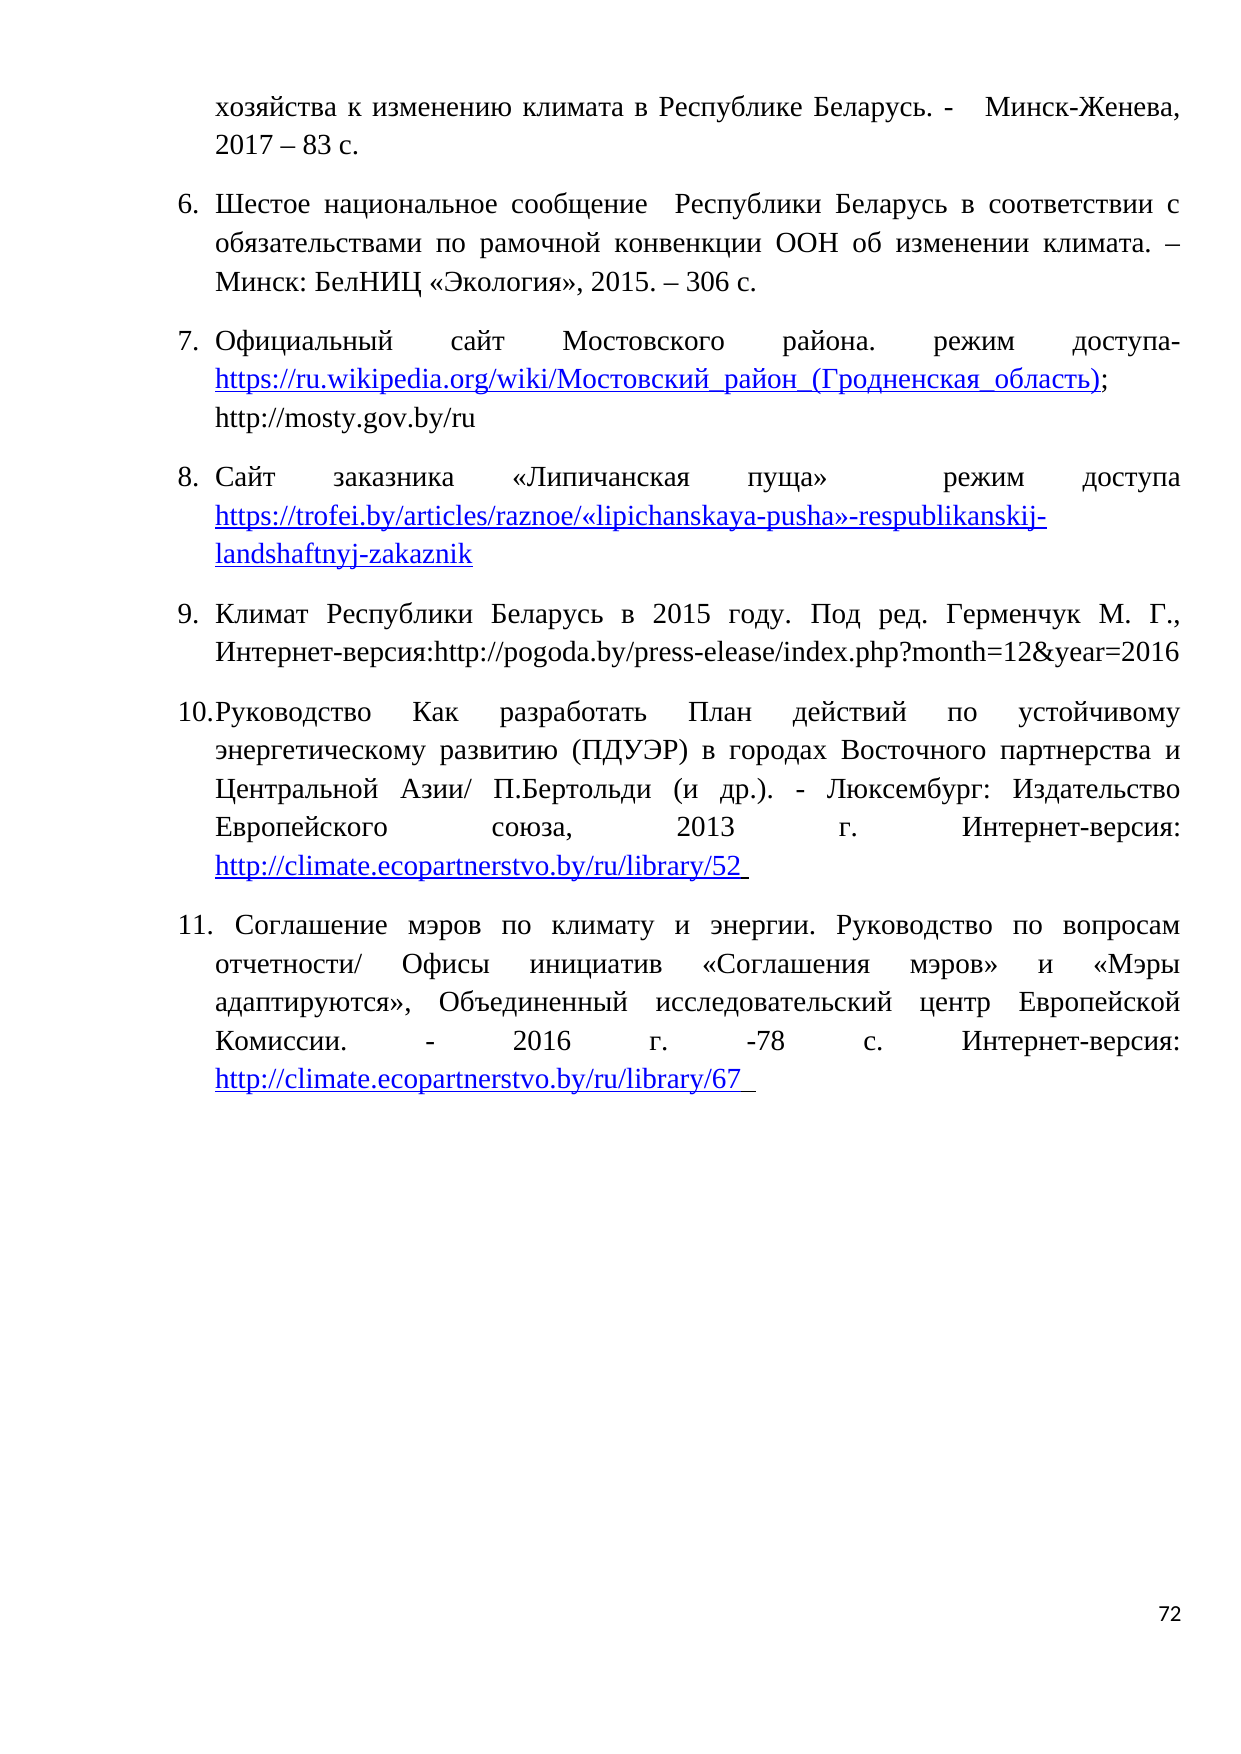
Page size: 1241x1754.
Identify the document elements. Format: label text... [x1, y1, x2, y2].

list Сайт заказника «Липичанская пуща» режим доступа https://trofei.by/articles/raznoe/«lipichanskaya-pusha»-respublikanskij-landshaftnyj-zakaznik [177, 459, 1181, 570]
list Соглашение мэров по климату и энергии. Руководство по вопросам отчетности/ Офисы инициатив «Соглашения мэров» и «Мэры адаптируются», Объединенный исследовательский центр Европейской Комиссии. - 2016 г. -78 с. Интернет-версия: http://climate.ecopartnerstvo.by/ru/library/67 [177, 907, 1181, 1095]
list Шестое национальное сообщение Республики Беларусь в соответствии с обязательствами по рамочной конвенкции ООН об изменении климата. – Минск: БелНИЦ «Экология», 2015. – 306 с. [177, 187, 1181, 297]
list Руководство Как разработать План действий по устойчивому энергетическому развитию (ПДУЭР) в городах Восточного партнерства и Центральной Азии/ П.Бертольди (и др.). - Люксембург: Издательство Европейского союза, 2013 г. Интернет-версия: http://climate.ecopartnerstvo.by/ru/library/52 [177, 694, 1181, 882]
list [177, 89, 1181, 161]
list Климат Республики Беларусь в 2015 году. Под ред. Герменчук М. Г., Интернет-версия:http://pogoda.by/press-elease/index.php?month=12&year=2016 [177, 596, 1181, 668]
list Официальный сайт Мостовского района. режим доступа- https://ru.wikipedia.org/wiki/Мостовский_район_(Гродненская_область); http://mosty.gov.by/ru [177, 323, 1181, 434]
